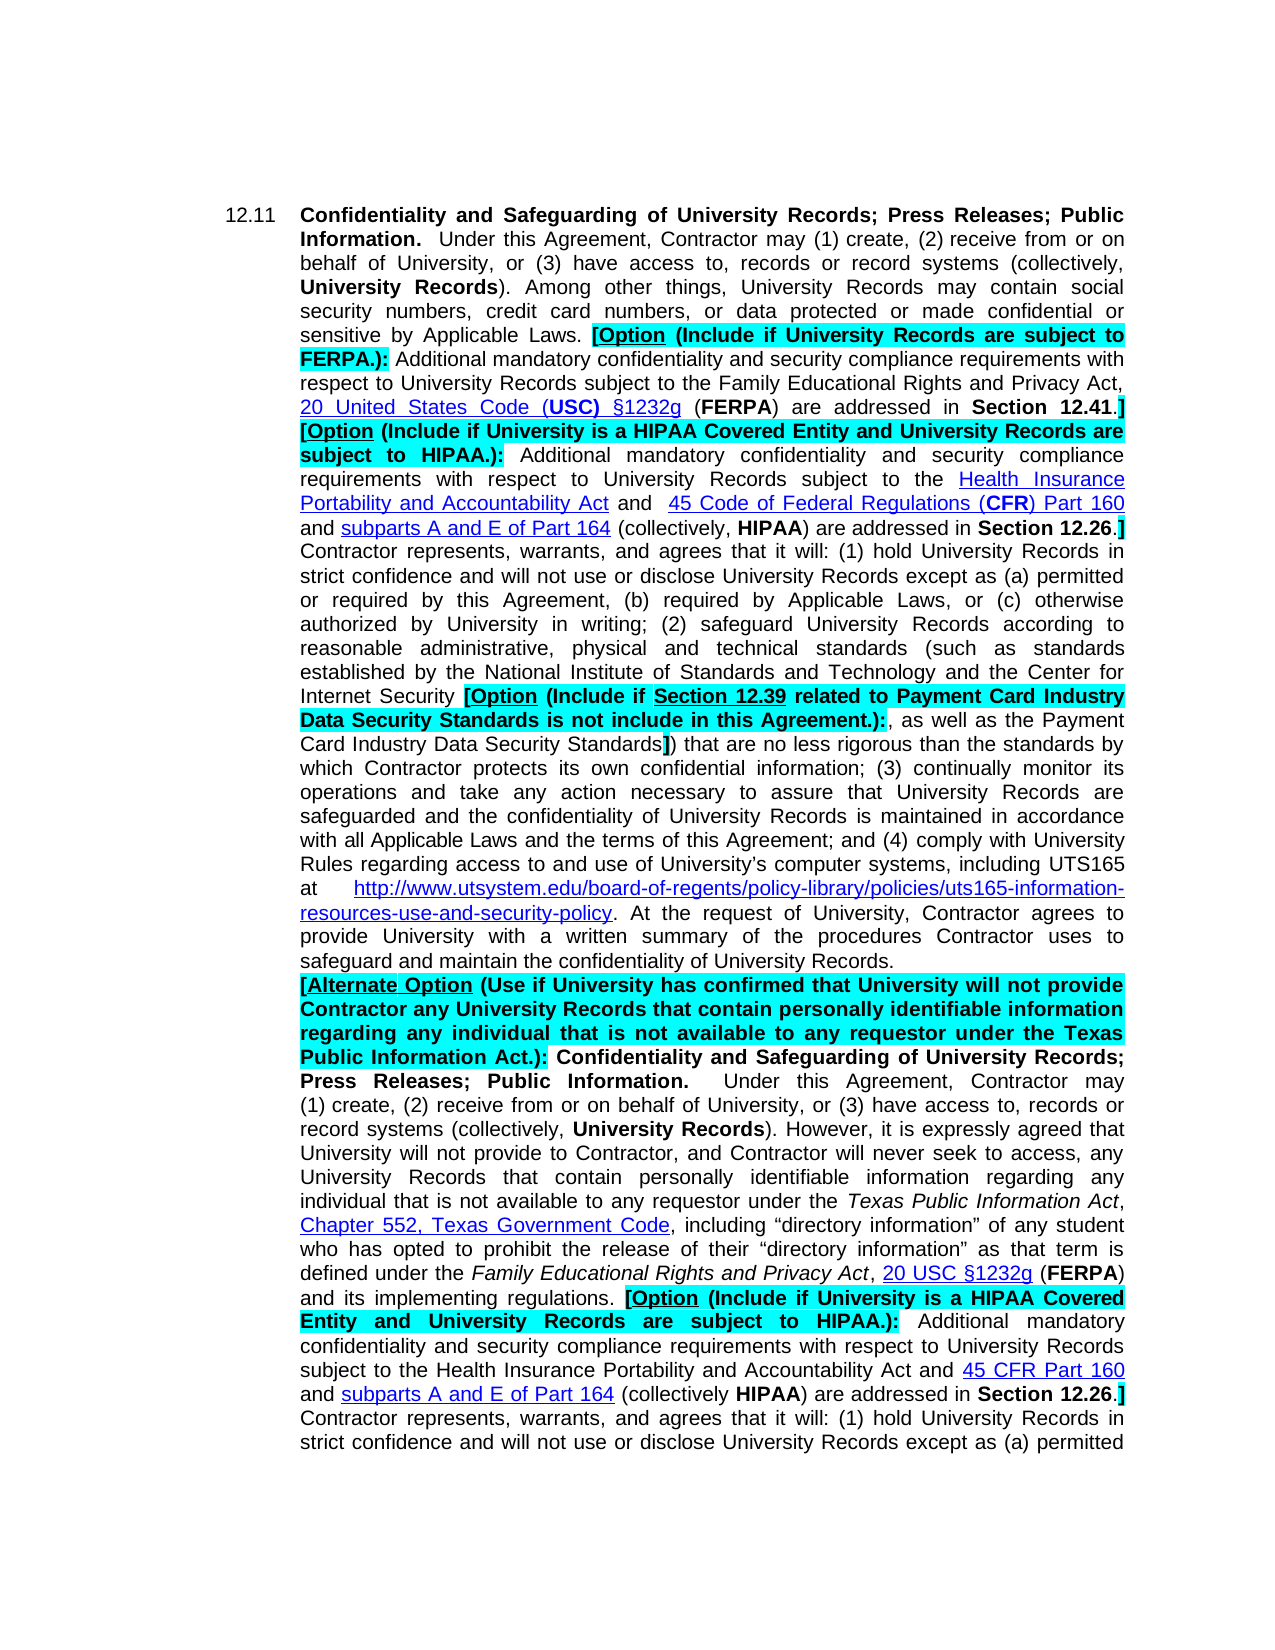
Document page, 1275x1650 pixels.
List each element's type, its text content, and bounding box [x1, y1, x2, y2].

text 12.11 Confidentiality and Safeguarding of University Records; Press Releases; Public Information. Under this Agreement, Contractor may (1) create, (2) receive from or on behalf of University, or (3) have access to, records or record systems (collectively, University Records). Among other things, University Records may contain social security numbers, credit card numbers, or data protected or made confidential or sensitive by Applicable Laws. [Option (Include if University Records are subject to FERPA.): Additional mandatory confidentiality and security compliance requirements with respect to University Records subject to the Family Educational Rights and Privacy Act, 20 United States Code (USC) §1232g (FERPA) are addressed in Section 12.41.] [Option (Include if University is a HIPAA Covered Entity and University Records are subject to HIPAA.): Additional mandatory confidentiality and security compliance requirements with respect to University Records subject to the Health Insurance Portability and Accountability Act and 45 Code of Federal Regulations (CFR) Part 160 and subparts A and E of Part 164 (collectively, HIPAA) are addressed in Section 12.26.] Contractor represents, warrants, and agrees that it will: (1) hold University Records in strict confidence and will not use or disclose University Records except as (a) permitted or required by this Agreement, (b) required by Applicable Laws, or (c) otherwise authorized by University in writing; (2) safeguard University Records according to reasonable administrative, physical and technical standards (such as standards established by the National Institute of Standards and Technology and the Center for Internet Security [Option (Include if Section 12.39 related to Payment Card Industry Data Security Standards is not include in this Agreement.):, as well as the Payment Card Industry Data Security Standards]) that are no less rigorous than the standards by which Contractor protects its own confidential information; (3) continually monitor its operations and take any action necessary to assure that University Records are safeguarded and the confidentiality of University Records is maintained in accordance with all Applicable Laws and the terms of this Agreement; and (4) comply with University Rules regarding access to and use of University’s computer systems, including UTS165 at http://www.utsystem.edu/board-of-regents/policy-library/policies/uts165-information-resources-use-and-security-policy. At the request of University, Contractor agrees to provide University with a written summary of the procedures Contractor uses to safeguard and maintain the confidentiality of University Records. [225, 203, 1125, 973]
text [300, 1045, 1125, 1454]
